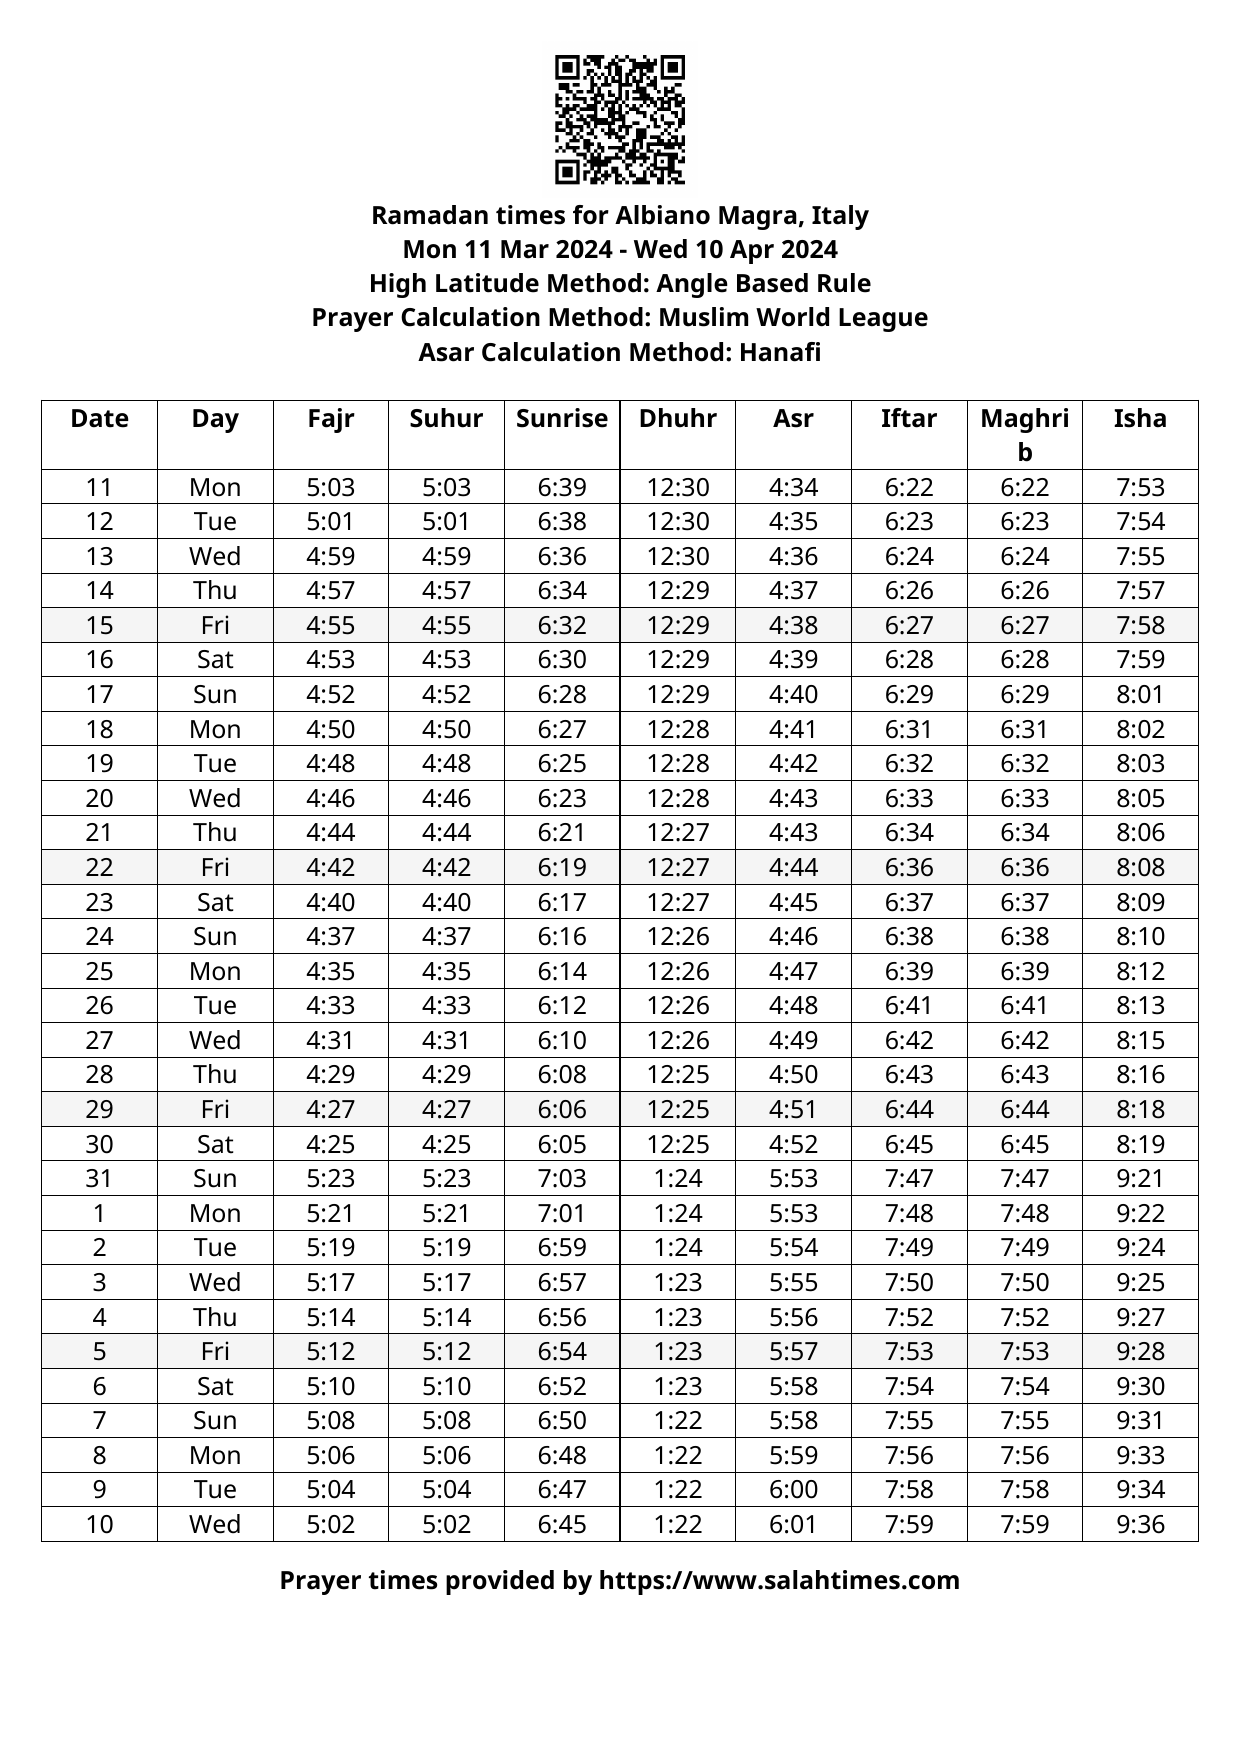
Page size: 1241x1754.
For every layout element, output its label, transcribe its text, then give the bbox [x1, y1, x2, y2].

table_cell 7:59 [968, 1507, 1082, 1541]
table_cell 6:38 [968, 919, 1082, 953]
table_cell 6:44 [968, 1092, 1082, 1126]
table_cell 8:19 [1083, 1127, 1198, 1160]
table_cell Tue [158, 989, 273, 1022]
table_cell 12:26 [621, 1023, 735, 1057]
table_cell 8:09 [1083, 885, 1198, 918]
table_cell 4:31 [389, 1023, 504, 1057]
table_cell Mon [158, 1438, 273, 1472]
table_cell 4:39 [736, 643, 851, 676]
table_cell 6:36 [968, 850, 1082, 884]
table_cell 9:21 [1083, 1161, 1198, 1195]
table_cell 4:43 [736, 816, 851, 849]
table_cell 5:58 [736, 1404, 851, 1437]
table_cell Tue [158, 504, 273, 538]
table_cell 6:08 [505, 1058, 619, 1091]
table_cell 6:45 [852, 1127, 967, 1160]
table_cell 4:42 [274, 850, 388, 884]
table_cell 6:38 [852, 919, 967, 953]
table_header Asr [736, 401, 851, 469]
table_cell 5:04 [389, 1473, 504, 1506]
table_cell 4:50 [274, 712, 388, 745]
text Prayer Calculation Method: Muslim World League [42, 300, 1198, 334]
table_cell 4:52 [389, 677, 504, 711]
table_cell 6:10 [505, 1023, 619, 1057]
table_cell 8:13 [1083, 989, 1198, 1022]
table_cell 12:29 [621, 608, 735, 642]
table_cell 5:01 [274, 504, 388, 538]
table_cell 2 [42, 1231, 157, 1264]
table_cell 4:33 [274, 989, 388, 1022]
table_cell 7:54 [852, 1369, 967, 1402]
table_cell 27 [42, 1023, 157, 1057]
table_cell 12:28 [621, 746, 735, 780]
table_cell 6:39 [968, 954, 1082, 987]
table_cell 4:33 [389, 989, 504, 1022]
table_cell 8:08 [1083, 850, 1198, 884]
table_cell 6:44 [852, 1092, 967, 1126]
table_cell Sat [158, 885, 273, 918]
table_cell 6:32 [505, 608, 619, 642]
table_cell 7:55 [852, 1404, 967, 1437]
table_cell 6:23 [968, 504, 1082, 538]
table_cell 7:54 [1083, 504, 1198, 538]
table_cell 6:22 [852, 470, 967, 503]
table_cell 6:43 [968, 1058, 1082, 1091]
table_cell Thu [158, 1300, 273, 1333]
table_cell 4:53 [389, 643, 504, 676]
table_cell 4:46 [274, 781, 388, 814]
table_cell 12:27 [621, 816, 735, 849]
table_cell 6:21 [505, 816, 619, 849]
table_cell 10 [42, 1507, 157, 1541]
table_cell 7:58 [1083, 608, 1198, 642]
table_cell 6:00 [736, 1473, 851, 1506]
table_cell 4:41 [736, 712, 851, 745]
table_cell 9:22 [1083, 1196, 1198, 1229]
table_cell 3 [42, 1265, 157, 1299]
table_cell 5:02 [274, 1507, 388, 1541]
table_cell 5:23 [274, 1161, 388, 1195]
table_cell 5:06 [389, 1438, 504, 1472]
table_cell 6:57 [505, 1265, 619, 1299]
table_cell 4 [42, 1300, 157, 1333]
table_cell Tue [158, 1473, 273, 1506]
table_cell 6:42 [852, 1023, 967, 1057]
table_cell 6:29 [852, 677, 967, 711]
table_cell 1:24 [621, 1196, 735, 1229]
table_cell 6:45 [505, 1507, 619, 1541]
table_cell 31 [42, 1161, 157, 1195]
table_cell 8:15 [1083, 1023, 1198, 1057]
table_cell 4:53 [274, 643, 388, 676]
table_cell 7:49 [968, 1231, 1082, 1264]
table_cell 12:27 [621, 885, 735, 918]
table_cell 25 [42, 954, 157, 987]
table_cell 6:54 [505, 1334, 619, 1368]
table_cell 4:35 [274, 954, 388, 987]
table_cell 6:28 [852, 643, 967, 676]
table_cell 6:34 [852, 816, 967, 849]
table_header Maghrib [968, 401, 1082, 469]
table_cell 4:31 [274, 1023, 388, 1057]
table_cell 5:08 [274, 1404, 388, 1437]
table_cell Sun [158, 919, 273, 953]
table_cell 4:25 [389, 1127, 504, 1160]
table_cell 5:53 [736, 1161, 851, 1195]
table_cell Sun [158, 677, 273, 711]
table_cell Mon [158, 1196, 273, 1229]
table_cell 6:34 [505, 574, 619, 607]
table_cell 9:30 [1083, 1369, 1198, 1402]
table_cell 7:54 [968, 1369, 1082, 1402]
table_cell 1:24 [621, 1231, 735, 1264]
table_cell 4:27 [389, 1092, 504, 1126]
table_cell 6:39 [505, 470, 619, 503]
table_cell 9 [42, 1473, 157, 1506]
table_cell 5:12 [389, 1334, 504, 1368]
table_header Fajr [274, 401, 388, 469]
table_cell 6:33 [852, 781, 967, 814]
table_cell Wed [158, 539, 273, 572]
table_cell 20 [42, 781, 157, 814]
table_cell 7:50 [852, 1265, 967, 1299]
table_cell 6:31 [968, 712, 1082, 745]
table_cell 4:46 [736, 919, 851, 953]
table_cell 5:53 [736, 1196, 851, 1229]
table_cell 5:10 [274, 1369, 388, 1402]
table_cell 8:12 [1083, 954, 1198, 987]
table_cell 7:50 [968, 1265, 1082, 1299]
table_cell 4:52 [736, 1127, 851, 1160]
table_cell 6:32 [968, 746, 1082, 780]
table_cell 4:49 [736, 1023, 851, 1057]
table_cell 12:25 [621, 1092, 735, 1126]
table_cell 6:27 [852, 608, 967, 642]
table_cell Mon [158, 712, 273, 745]
table_cell Sat [158, 1369, 273, 1402]
table_cell 5:56 [736, 1300, 851, 1333]
table_cell 9:27 [1083, 1300, 1198, 1333]
table_cell 6:47 [505, 1473, 619, 1506]
table_cell 30 [42, 1127, 157, 1160]
table_cell 7:53 [852, 1334, 967, 1368]
table_cell 4:57 [389, 574, 504, 607]
table_cell 4:37 [274, 919, 388, 953]
table_cell 4:48 [389, 746, 504, 780]
table_cell Sat [158, 643, 273, 676]
table_cell 5:57 [736, 1334, 851, 1368]
table_cell 4:29 [389, 1058, 504, 1091]
table_cell 6:16 [505, 919, 619, 953]
table_cell 4:36 [736, 539, 851, 572]
table_cell 4:27 [274, 1092, 388, 1126]
table_cell 5:54 [736, 1231, 851, 1264]
table_cell 6:37 [968, 885, 1082, 918]
table_cell 12 [42, 504, 157, 538]
table_cell 7:47 [852, 1161, 967, 1195]
table_cell 6:14 [505, 954, 619, 987]
table_header Sunrise [505, 401, 619, 469]
table_cell 1 [42, 1196, 157, 1229]
table_cell 6 [42, 1369, 157, 1402]
table_cell 19 [42, 746, 157, 780]
table_cell 6:30 [505, 643, 619, 676]
table_cell 7:49 [852, 1231, 967, 1264]
table_cell 21 [42, 816, 157, 849]
table_header Date [42, 401, 157, 469]
table_cell Thu [158, 574, 273, 607]
table_cell 6:19 [505, 850, 619, 884]
table_cell 6:37 [852, 885, 967, 918]
table_cell Mon [158, 954, 273, 987]
table_cell 5:17 [389, 1265, 504, 1299]
table_cell Sun [158, 1161, 273, 1195]
table_cell 11 [42, 470, 157, 503]
table_cell 7:48 [968, 1196, 1082, 1229]
table_cell 8:01 [1083, 677, 1198, 711]
table_cell 4:55 [274, 608, 388, 642]
table_cell 4:52 [274, 677, 388, 711]
table_cell 4:59 [389, 539, 504, 572]
table_cell 6:28 [968, 643, 1082, 676]
table_cell 1:23 [621, 1300, 735, 1333]
table_cell 6:12 [505, 989, 619, 1022]
table_cell 6:27 [968, 608, 1082, 642]
table_cell 5:55 [736, 1265, 851, 1299]
table_cell 4:59 [274, 539, 388, 572]
table_cell 4:44 [389, 816, 504, 849]
table_cell Fri [158, 1334, 273, 1368]
table_cell 4:51 [736, 1092, 851, 1126]
table_cell 12:30 [621, 470, 735, 503]
table_cell 6:29 [968, 677, 1082, 711]
table_header Dhuhr [621, 401, 735, 469]
table_cell Fri [158, 1092, 273, 1126]
table_cell 4:48 [274, 746, 388, 780]
table_cell 7:56 [852, 1438, 967, 1472]
table_cell 12:29 [621, 643, 735, 676]
table_cell 7:58 [852, 1473, 967, 1506]
table_cell 6:24 [852, 539, 967, 572]
table_cell 4:35 [736, 504, 851, 538]
table_cell 28 [42, 1058, 157, 1091]
table_cell 4:50 [389, 712, 504, 745]
table_cell 12:26 [621, 919, 735, 953]
table_cell 6:27 [505, 712, 619, 745]
table_cell 6:39 [852, 954, 967, 987]
table_cell 8:05 [1083, 781, 1198, 814]
table_cell 5:58 [736, 1369, 851, 1402]
table_cell 6:05 [505, 1127, 619, 1160]
table_cell 12:28 [621, 781, 735, 814]
table_cell 23 [42, 885, 157, 918]
table_cell 13 [42, 539, 157, 572]
table_cell Wed [158, 1023, 273, 1057]
table_cell 4:37 [389, 919, 504, 953]
table_cell 5:08 [389, 1404, 504, 1437]
table_cell 4:46 [389, 781, 504, 814]
table_cell 1:22 [621, 1404, 735, 1437]
table_cell 1:23 [621, 1334, 735, 1368]
picture [542, 41, 699, 198]
table_cell 9:31 [1083, 1404, 1198, 1437]
table_cell 1:23 [621, 1369, 735, 1402]
table_cell 12:26 [621, 954, 735, 987]
table_header Isha [1083, 401, 1198, 469]
table_cell 4:47 [736, 954, 851, 987]
table_cell 4:55 [389, 608, 504, 642]
table_cell 5:06 [274, 1438, 388, 1472]
table_cell 8:03 [1083, 746, 1198, 780]
table_cell Fri [158, 608, 273, 642]
table_cell 12:29 [621, 677, 735, 711]
table_cell 4:57 [274, 574, 388, 607]
table_cell 6:01 [736, 1507, 851, 1541]
table_cell 6:59 [505, 1231, 619, 1264]
table_cell 1:23 [621, 1265, 735, 1299]
table_cell 7:52 [968, 1300, 1082, 1333]
table_cell 6:25 [505, 746, 619, 780]
table_cell 6:43 [852, 1058, 967, 1091]
table_cell 7 [42, 1404, 157, 1437]
table_cell 6:56 [505, 1300, 619, 1333]
table_cell 5:02 [389, 1507, 504, 1541]
table_header Iftar [852, 401, 967, 469]
table_cell 29 [42, 1092, 157, 1126]
table_cell 8:16 [1083, 1058, 1198, 1091]
text Prayer times provided by https://www.salahtimes.com [42, 1563, 1198, 1597]
table_cell 6:33 [968, 781, 1082, 814]
table_cell Mon [158, 470, 273, 503]
table_cell 26 [42, 989, 157, 1022]
table_header Day [158, 401, 273, 469]
table_cell 5:03 [274, 470, 388, 503]
table_cell 4:25 [274, 1127, 388, 1160]
table_cell 7:01 [505, 1196, 619, 1229]
table_cell 12:30 [621, 504, 735, 538]
table_cell 4:38 [736, 608, 851, 642]
table_cell 5:14 [389, 1300, 504, 1333]
table_cell 5:03 [389, 470, 504, 503]
table_cell 7:55 [1083, 539, 1198, 572]
table_cell 9:36 [1083, 1507, 1198, 1541]
table_cell 4:42 [736, 746, 851, 780]
table_cell 24 [42, 919, 157, 953]
table_cell 9:28 [1083, 1334, 1198, 1368]
table_cell 6:28 [505, 677, 619, 711]
table_cell 8:02 [1083, 712, 1198, 745]
table_cell 5:59 [736, 1438, 851, 1472]
table_cell 4:40 [736, 677, 851, 711]
table_cell 4:45 [736, 885, 851, 918]
text Asar Calculation Method: Hanafi [42, 334, 1198, 368]
table_cell 7:53 [968, 1334, 1082, 1368]
table_cell 6:42 [968, 1023, 1082, 1057]
table_cell 5:19 [389, 1231, 504, 1264]
table_cell 6:38 [505, 504, 619, 538]
table_cell 6:48 [505, 1438, 619, 1472]
table_cell 15 [42, 608, 157, 642]
table_cell 7:48 [852, 1196, 967, 1229]
table_cell 6:24 [968, 539, 1082, 572]
table_cell 12:28 [621, 712, 735, 745]
table_cell 12:30 [621, 539, 735, 572]
table_cell Sun [158, 1404, 273, 1437]
table_cell 6:41 [968, 989, 1082, 1022]
table_cell 8:18 [1083, 1092, 1198, 1126]
table_cell 12:27 [621, 850, 735, 884]
table_cell 7:53 [1083, 470, 1198, 503]
table_cell 7:59 [852, 1507, 967, 1541]
table_cell 6:41 [852, 989, 967, 1022]
table_cell 4:35 [389, 954, 504, 987]
table_cell 5:21 [389, 1196, 504, 1229]
table_cell 6:06 [505, 1092, 619, 1126]
table_cell Fri [158, 850, 273, 884]
table_header Suhur [389, 401, 504, 469]
table_cell 7:47 [968, 1161, 1082, 1195]
table_cell 6:36 [505, 539, 619, 572]
table_cell 7:03 [505, 1161, 619, 1195]
table_cell 5:12 [274, 1334, 388, 1368]
table_cell 6:31 [852, 712, 967, 745]
table_cell 4:50 [736, 1058, 851, 1091]
table_cell 7:59 [1083, 643, 1198, 676]
table_cell 7:58 [968, 1473, 1082, 1506]
table_cell 6:23 [852, 504, 967, 538]
table_cell 7:56 [968, 1438, 1082, 1472]
table_cell 1:22 [621, 1438, 735, 1472]
table_cell 1:24 [621, 1161, 735, 1195]
table_cell 4:34 [736, 470, 851, 503]
table_cell 6:36 [852, 850, 967, 884]
text Ramadan times for Albiano Magra, Italy [42, 198, 1198, 232]
table_cell 4:37 [736, 574, 851, 607]
table_cell Wed [158, 1265, 273, 1299]
table_cell 4:48 [736, 989, 851, 1022]
table_cell 4:42 [389, 850, 504, 884]
table_cell 4:40 [274, 885, 388, 918]
table_cell 6:17 [505, 885, 619, 918]
table_cell 5:01 [389, 504, 504, 538]
text Mon 11 Mar 2024 - Wed 10 Apr 2024 [42, 232, 1198, 266]
table_cell 6:32 [852, 746, 967, 780]
table_cell 7:52 [852, 1300, 967, 1333]
table_cell 14 [42, 574, 157, 607]
table_cell 6:34 [968, 816, 1082, 849]
table_cell 16 [42, 643, 157, 676]
table_cell 4:40 [389, 885, 504, 918]
table_cell Tue [158, 1231, 273, 1264]
table_cell 4:44 [274, 816, 388, 849]
table_cell 8:06 [1083, 816, 1198, 849]
table_cell 8:10 [1083, 919, 1198, 953]
table_cell 5:10 [389, 1369, 504, 1402]
table_cell 18 [42, 712, 157, 745]
table_cell 5:14 [274, 1300, 388, 1333]
table_cell 7:57 [1083, 574, 1198, 607]
table_cell 8 [42, 1438, 157, 1472]
table_cell 6:50 [505, 1404, 619, 1437]
table_cell Tue [158, 746, 273, 780]
table_cell 9:24 [1083, 1231, 1198, 1264]
table_cell 12:26 [621, 989, 735, 1022]
table_cell 4:43 [736, 781, 851, 814]
table_cell 22 [42, 850, 157, 884]
table_cell 9:33 [1083, 1438, 1198, 1472]
table_cell Thu [158, 816, 273, 849]
table_cell 6:23 [505, 781, 619, 814]
table_cell 4:44 [736, 850, 851, 884]
table_cell 9:34 [1083, 1473, 1198, 1506]
table_cell 12:25 [621, 1058, 735, 1091]
table_cell Thu [158, 1058, 273, 1091]
table_cell Wed [158, 1507, 273, 1541]
table_cell 1:22 [621, 1473, 735, 1506]
table_cell 6:45 [968, 1127, 1082, 1160]
table_cell 7:55 [968, 1404, 1082, 1437]
table_cell 17 [42, 677, 157, 711]
table_cell Wed [158, 781, 273, 814]
table_cell 6:26 [852, 574, 967, 607]
table_cell 9:25 [1083, 1265, 1198, 1299]
table_cell 1:22 [621, 1507, 735, 1541]
table_cell 4:29 [274, 1058, 388, 1091]
table_cell 5:23 [389, 1161, 504, 1195]
table_cell 5:04 [274, 1473, 388, 1506]
table_cell 6:52 [505, 1369, 619, 1402]
table_cell 5:19 [274, 1231, 388, 1264]
table_cell 6:26 [968, 574, 1082, 607]
table_cell 5:17 [274, 1265, 388, 1299]
table_cell 12:29 [621, 574, 735, 607]
table_cell 6:22 [968, 470, 1082, 503]
text High Latitude Method: Angle Based Rule [42, 266, 1198, 300]
table_cell Sat [158, 1127, 273, 1160]
table_cell 5:21 [274, 1196, 388, 1229]
table_cell 12:25 [621, 1127, 735, 1160]
table_cell 5 [42, 1334, 157, 1368]
